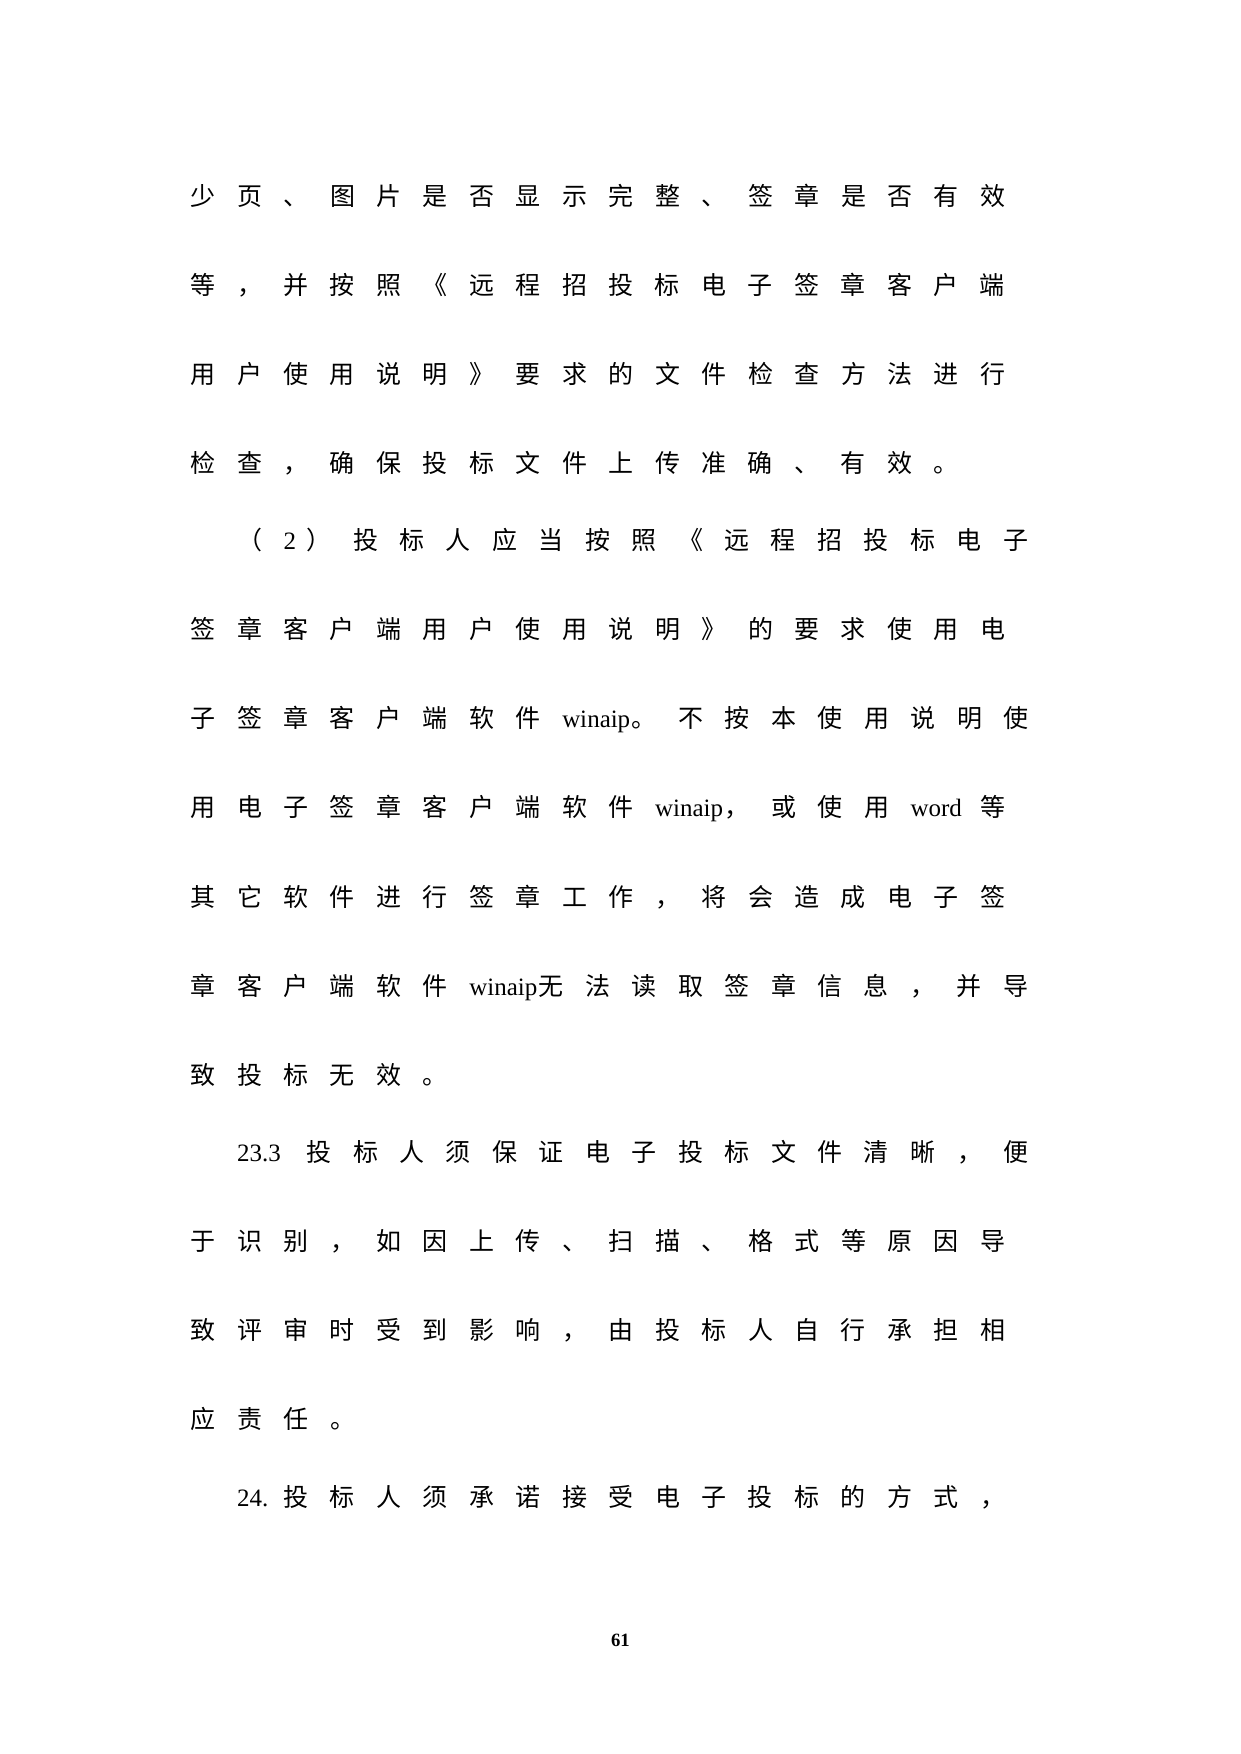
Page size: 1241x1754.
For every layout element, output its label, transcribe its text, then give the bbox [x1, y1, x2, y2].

text 23.3 投标人须保证电子投标文件清晰，便于识别，如因上传、扫描、格式等原因导致评审时受到影响，由投标人自行承担相应责任。 [190, 1121, 1050, 1448]
text （2）投标人应当按照《远程招投标电子签章客户端用户使用说明》的要求使用电子签章客户端软件winaip。不按本使用说明使用电子签章客户端软件winaip，或使用word等其它软件进行签章工作，将会造成电子签章客户端软件winaip无法读取签章信息，并导致投标无效。 [190, 509, 1050, 1103]
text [190, 164, 1050, 491]
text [190, 1466, 1050, 1525]
